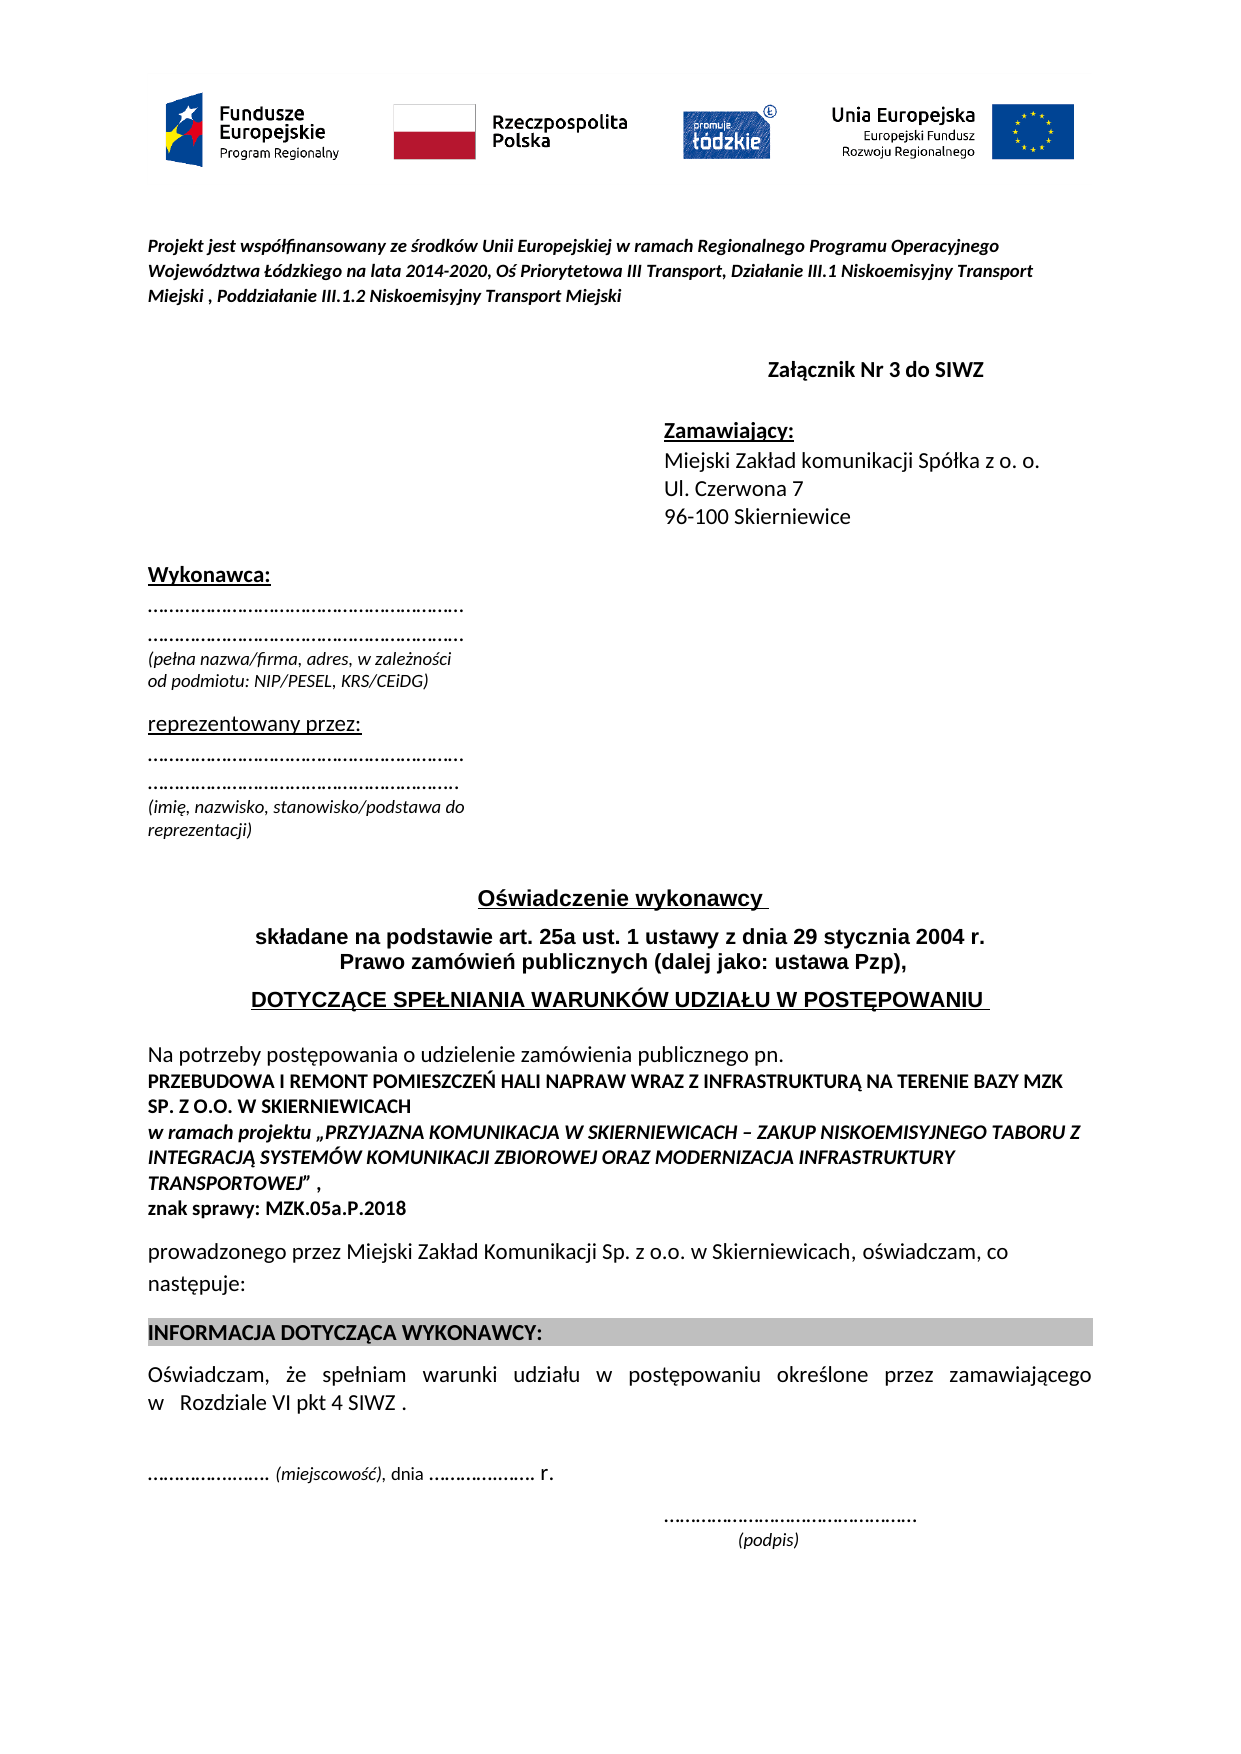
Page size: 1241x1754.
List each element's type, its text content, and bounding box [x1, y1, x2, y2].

text prowadzonego przez Miejski Zakład Komunikacji Sp. z o.o. w Skierniewicach, oświadczam, co następuje: [148, 1237, 1093, 1297]
text ……………………………………………………………………………………………………….. [148, 739, 472, 795]
text Miejski Zakład komunikacji Spółka z o. o. [664, 446, 1093, 474]
text (imię, nazwisko, stanowisko/podstawa do reprezentacji) [148, 795, 472, 841]
text Wykonawca: [148, 560, 1093, 588]
text Na potrzeby postępowania o udzielenie zamówienia publicznego pn. [148, 1040, 1093, 1068]
text (podpis) [664, 1528, 1093, 1551]
text PRZEBUDOWA I REMONT POMIESZCZEŃ HALI NAPRAW WRAZ Z INFRASTRUKTURĄ NA TERENIE BAZY MZK SP. Z O.O. W SKIERNIEWICACH [148, 1068, 1093, 1119]
text DOTYCZĄCE SPEŁNIANIA WARUNKÓW UDZIAŁU W POSTĘPOWANIU [148, 987, 1093, 1040]
text Ul. Czerwona 7 [664, 474, 1093, 502]
text Oświadczam, że spełniam warunki udziału w postępowaniu określone przez zamawiającego w Rozdziale VI pkt 4 SIWZ . [148, 1360, 1093, 1416]
text Załącznik Nr 3 do SIWZ [694, 356, 1093, 383]
text Oświadczenie wykonawcy [148, 885, 1093, 911]
text w ramach projektu „PRZYJAZNA KOMUNIKACJA W SKIERNIEWICACH – ZAKUP NISKOEMISYJNEGO TABORU Z INTEGRACJĄ SYSTEMÓW KOMUNIKACJI ZBIOROWEJ ORAZ MODERNIZACJA INFRASTRUKTURY TRANSPORTOWEJ” , [148, 1119, 1093, 1195]
text ………………………………………………………………………………………………………… [148, 591, 472, 647]
text Zamawiający: [590, 416, 1093, 444]
text składane na podstawie art. 25a ust. 1 ustawy z dnia 29 stycznia 2004 r. [148, 924, 1093, 949]
text 96-100 Skierniewice [664, 502, 1093, 530]
text Projekt jest współfinansowany ze środków Unii Europejskiej w ramach Regionalnego Programu Operacyjnego Województwa Łódzkiego na lata 2014-2020, Oś Priorytetowa III Transport, Działanie III.1 Niskoemisyjny Transport Miejski , Poddziałanie III.1.2 Niskoemisyjny Transport Miejski [148, 234, 1093, 307]
text ………………………………………… [148, 1500, 1093, 1528]
picture [147, 73, 1092, 185]
text INFORMACJA DOTYCZĄCA WYKONAWCY: [148, 1318, 1093, 1346]
text (pełna nazwa/firma, adres, w zależności od podmiotu: NIP/PESEL, KRS/CEiDG) [148, 647, 472, 692]
text reprezentowany przez: [148, 709, 1093, 737]
text …………….……. (miejscowość), dnia ………….……. r. [148, 1458, 1093, 1486]
text znak sprawy: MZK.05a.P.2018 [148, 1195, 1093, 1221]
text Prawo zamówień publicznych (dalej jako: ustawa Pzp), [148, 949, 1093, 974]
